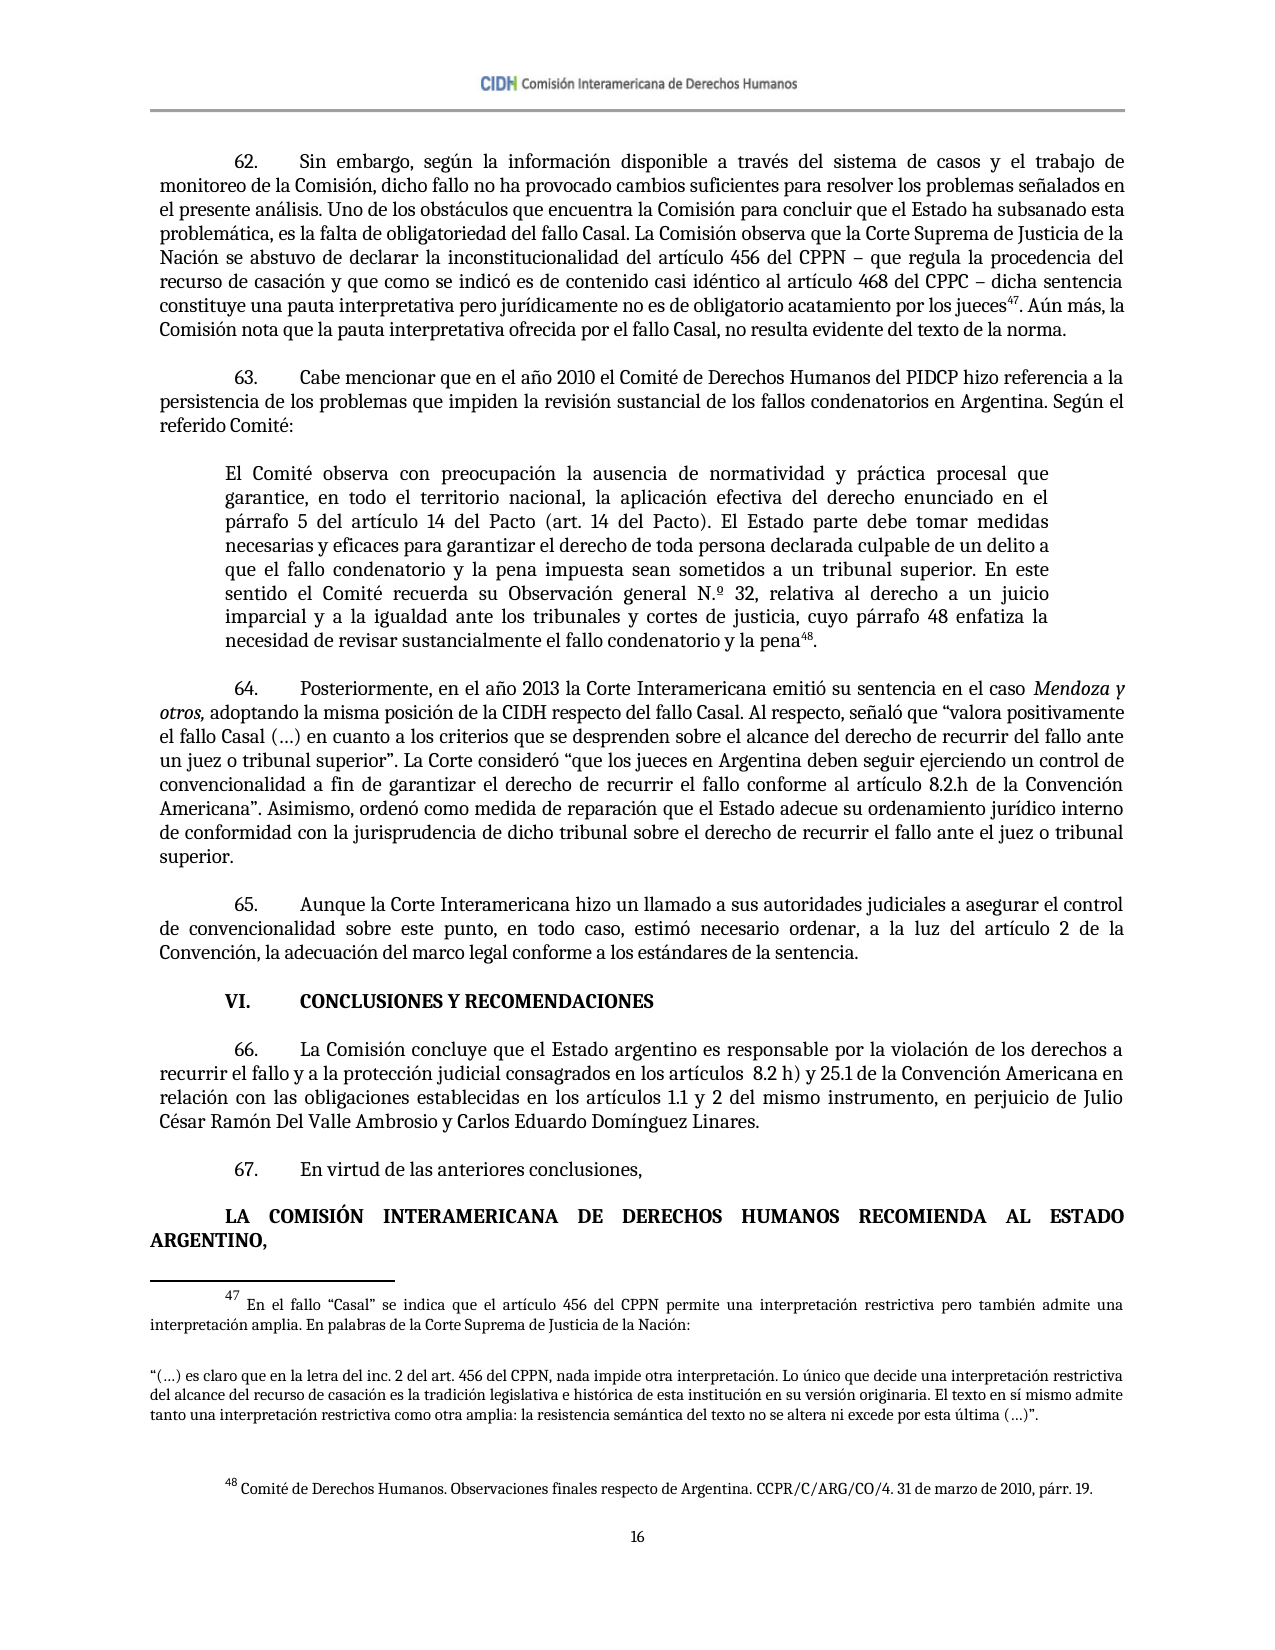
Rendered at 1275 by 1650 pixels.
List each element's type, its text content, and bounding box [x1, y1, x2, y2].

list La Comisión concluye que el Estado argentino es responsable por la violación de los derechos a recurrir el fallo y a la protección judicial consagrados en los artículos 8.2 h) y 25.1 de la Convención Americana en relación con las obligaciones establecidas en los artículos 1.1 y 2 del mismo instrumento, en perjuicio de Julio César Ramón Del Valle Ambrosio y Carlos Eduardo Domínguez Linares. [159, 1037, 1125, 1133]
list Aunque la Corte Interamericana hizo un llamado a sus autoridades judiciales a asegurar el control de convencionalidad sobre este punto, en todo caso, estimó necesario ordenar, a la luz del artículo 2 de la Convención, la adecuación del marco legal conforme a los estándares de la sentencia. [159, 893, 1125, 964]
text El Comité observa con preocupación la ausencia de normatividad y práctica procesal que garantice, en todo el territorio nacional, la aplicación efectiva del derecho enunciado en el párrafo 5 del artículo 14 del Pacto (art. 14 del Pacto). El Estado parte debe tomar medidas necesarias y eficaces para garantizar el derecho de toda persona declarada culpable de un delito a que el fallo condenatorio y la pena impuesta sean sometidos a un tribunal superior. En este sentido el Comité recuerda su Observación general N.º 32, relativa al derecho a un juicio imparcial y a la igualdad ante los tribunales y cortes de justicia, cuyo párrafo 48 enfatiza la necesidad de revisar sustancialmente el fallo condenatorio y la pena. [225, 461, 1050, 653]
list Sin embargo, según la información disponible a través del sistema de casos y el trabajo de monitoreo de la Comisión, dicho fallo no ha provocado cambios suficientes para resolver los problemas señalados en el presente análisis. Uno de los obstáculos que encuentra la Comisión para concluir que el Estado ha subsanado esta problemática, es la falta de obligatoriedad del fallo Casal. La Comisión observa que la Corte Suprema de Justicia de la Nación se abstuvo de declarar la inconstitucionalidad del artículo 456 del CPPN – que regula la procedencia del recurso de casación y que como se indicó es de contenido casi idéntico al artículo 468 del CPPC – dicha sentencia constituye una pauta interpretativa pero jurídicamente no es de obligatorio acatamiento por los jueces. Aún más, la Comisión nota que la pauta interpretativa ofrecida por el fallo Casal, no resulta evidente del texto de la norma. [159, 150, 1125, 342]
list Posteriormente, en el año 2013 la Corte Interamericana emitió su sentencia en el caso Mendoza y otros, adoptando la misma posición de la CIDH respecto del fallo Casal. Al respecto, señaló que “valora positivamente el fallo Casal (…) en cuanto a los criterios que se desprenden sobre el alcance del derecho de recurrir del fallo ante un juez o tribunal superior”. La Corte consideró “que los jueces en Argentina deben seguir ejerciendo un control de convencionalidad a fin de garantizar el derecho de recurrir el fallo conforme al artículo 8.2.h de la Convención Americana”. Asimismo, ordenó como medida de reparación que el Estado adecue su ordenamiento jurídico interno de conformidad con la jurisprudencia de dicho tribunal sobre el derecho de recurrir el fallo ante el juez o tribunal superior. [159, 677, 1125, 869]
subtitle CONCLUSIONES Y RECOMENDACIONES [225, 989, 1125, 1013]
picture [475, 75, 800, 93]
list Cabe mencionar que en el año 2010 el Comité de Derechos Humanos del PIDCP hizo referencia a la persistencia de los problemas que impiden la revisión sustancial de los fallos condenatorios en Argentina. Según el referido Comité: [159, 366, 1125, 437]
list En virtud de las anteriores conclusiones, [159, 1157, 1125, 1181]
text LA COMISIÓN INTERAMERICANA DE DERECHOS HUMANOS RECOMIENDA AL ESTADO ARGENTINO, [150, 1205, 1125, 1253]
